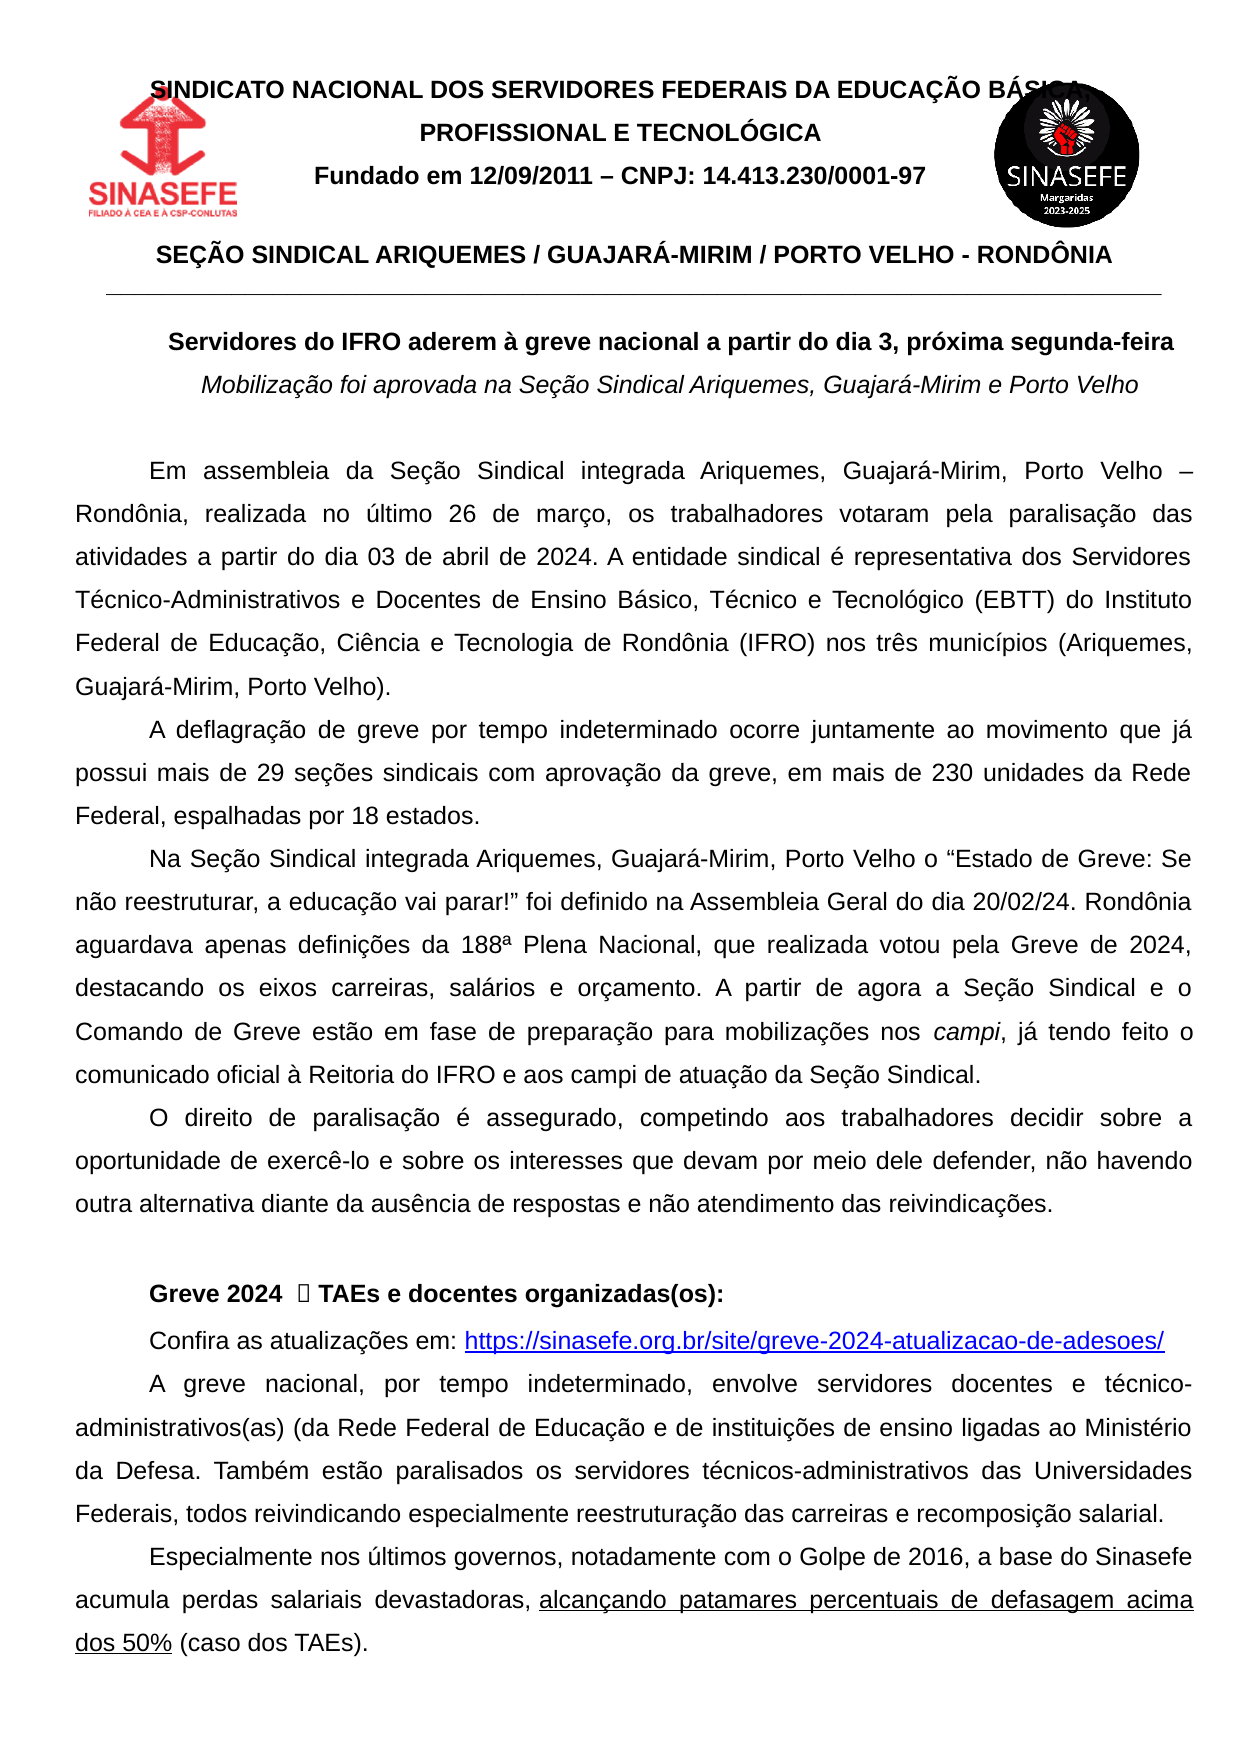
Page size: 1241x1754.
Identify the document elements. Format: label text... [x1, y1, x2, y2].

picture [75, 76, 243, 219]
text Servidores do IFRO aderem à greve nacional a partir do dia 3, próxima segunda-feira [75, 327, 1194, 355]
text Especialmente nos últimos governos, notadamente com o Golpe de 2016, a base do Sinasefe acumula perdas salariais devastadoras, alcançando patamares percentuais de defasagem acima dos 50% (caso dos TAEs). [75, 1542, 1194, 1585]
text Especialmente nos últimos governos, notadamente com o Golpe de 2016, a base do Sinasefe acumula perdas salariais devastadoras, alcançando patamares percentuais de defasagem acima dos 50% (caso dos TAEs). [75, 1614, 1194, 1657]
text Na Seção Sindical integrada Ariquemes, Guajará-Mirim, Porto Velho o “Estado de Greve: Se não reestruturar, a educação vai parar!” foi definido na Assembleia Geral do dia 20/02/24. Rondônia aguardava apenas definições da 188ª Plena Nacional, que realizada votou pela Greve de 2024, destacando os eixos carreiras, salários e orçamento. A partir de agora a Seção Sindical e o Comando de Greve estão em fase de preparação para mobilizações nos campi, já tendo feito o comunicado oficial à Reitoria do IFRO e aos campi de atuação da Seção Sindical. [75, 844, 1194, 1088]
text A greve nacional, por tempo indeterminado, envolve servidores docentes e técnico-administrativos(as) (da Rede Federal de Educação e de instituições de ensino ligadas ao Ministério da Defesa. Também estão paralisados os servidores técnicos-administrativos das Universidades Federais, todos reivindicando especialmente reestruturação das carreiras e recomposição salarial. [75, 1369, 1194, 1528]
text Greve 2024 ✊ TAEs e docentes organizadas(os): [75, 1275, 1194, 1309]
text O direito de paralisação é assegurado, competindo aos trabalhadores decidir sobre a oportunidade de exercê-lo e sobre os interesses que devam por meio dele defender, não havendo outra alternativa diante da ausência de respostas e não atendimento das reivindicações. [75, 1103, 1194, 1218]
picture [993, 90, 1001, 95]
picture [991, 77, 1140, 228]
text Confira as atualizações em: https://sinasefe.org.br/site/greve-2024-atualizacao-de-adesoes/ [75, 1326, 1194, 1355]
text A deflagração de greve por tempo indeterminado ocorre juntamente ao movimento que já possui mais de 29 seções sindicais com aprovação da greve, em mais de 230 unidades da Rede Federal, espalhadas por 18 estados. [75, 715, 1194, 830]
text Em assembleia da Seção Sindical integrada Ariquemes, Guajará-Mirim, Porto Velho – Rondônia, realizada no último 26 de março, os trabalhadores votaram pela paralisação das atividades a partir do dia 03 de abril de 2024. A entidade sindical é representativa dos Servidores Técnico-Administrativos e Docentes de Ensino Básico, Técnico e Tecnológico (EBTT) do Instituto Federal de Educação, Ciência e Tecnologia de Rondônia (IFRO) nos três municípios (Ariquemes, Guajará-Mirim, Porto Velho). [75, 456, 1194, 700]
text Mobilização foi aprovada na Seção Sindical Ariquemes, Guajará-Mirim e Porto Velho [75, 370, 1194, 398]
